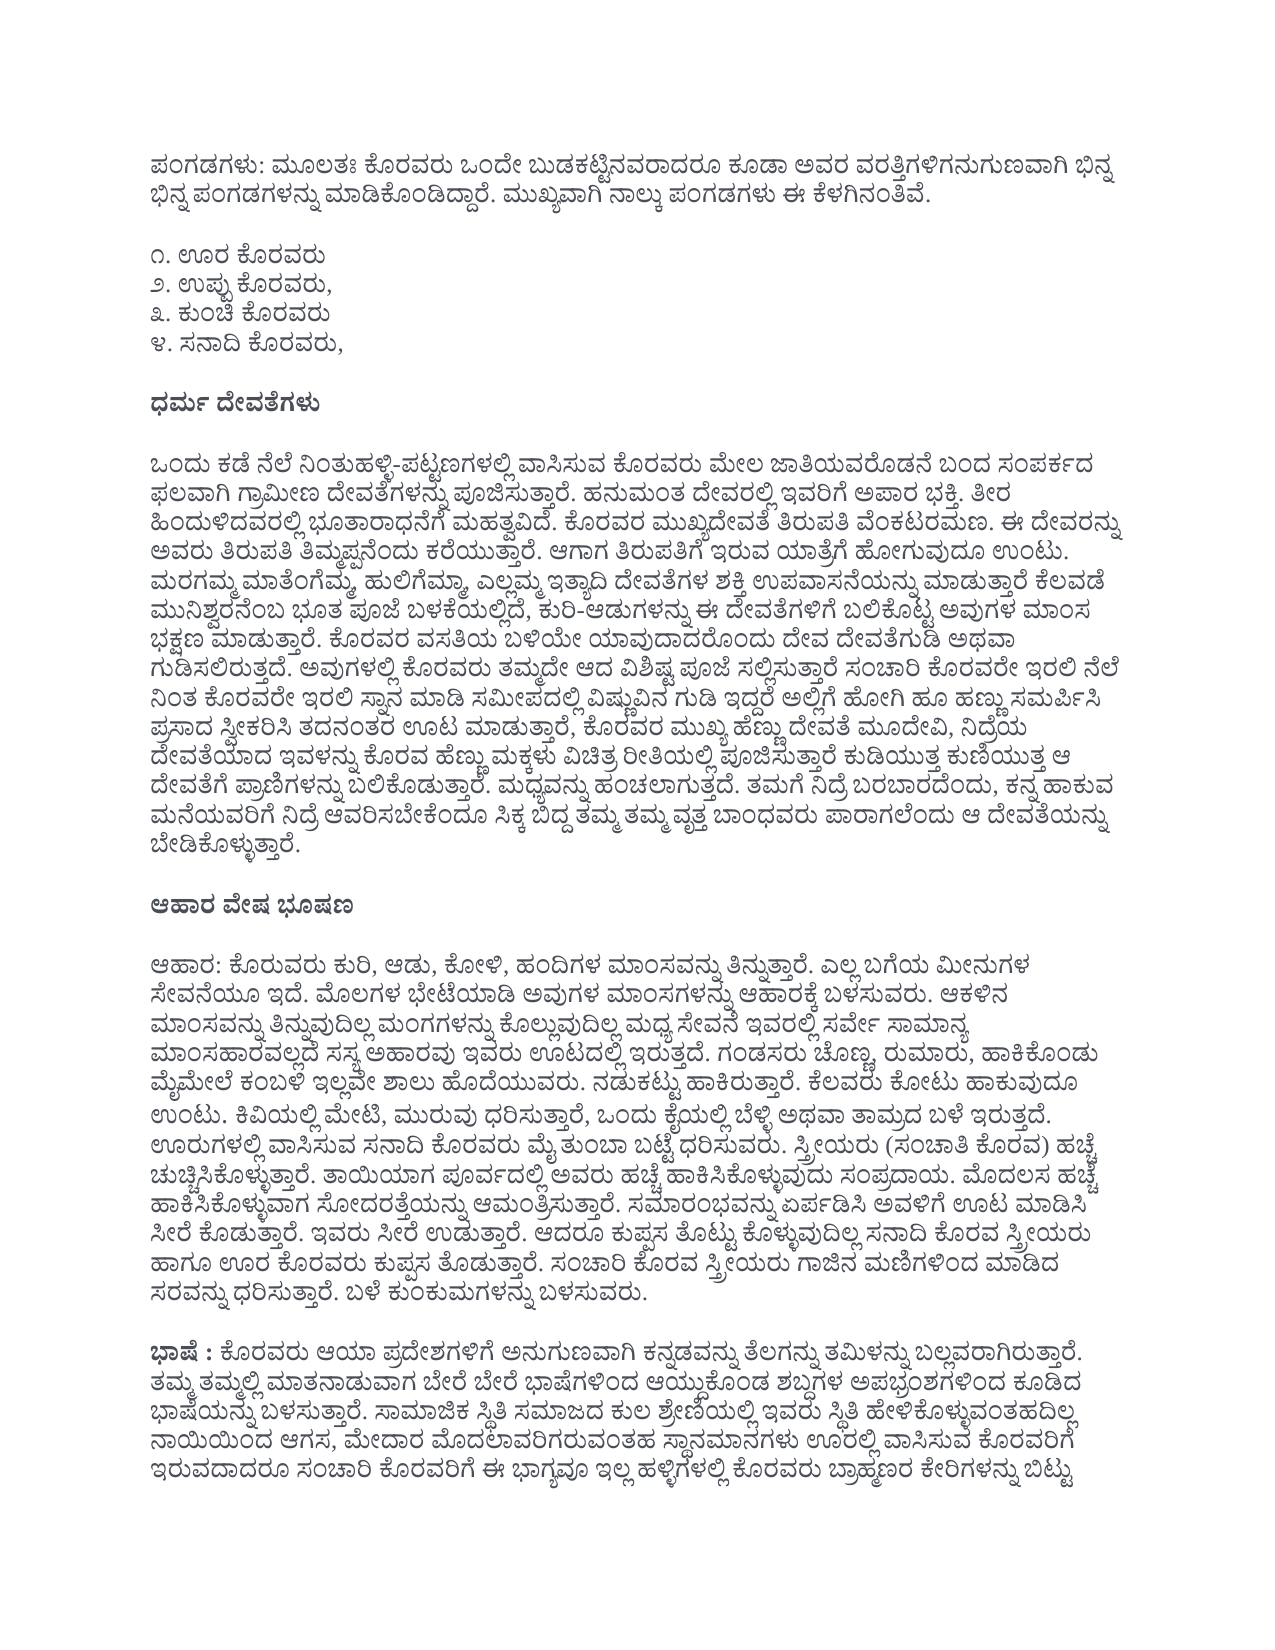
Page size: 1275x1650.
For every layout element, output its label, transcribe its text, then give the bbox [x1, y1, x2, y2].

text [150, 150, 1125, 208]
text ಧರ್ಮ ದೇವತೆಗಳು [150, 388, 1125, 417]
text ಆಹಾರ ವೇಷ ಭೂಷಣ [150, 890, 1125, 919]
text ಆಹಾರ: ಕೊರುವರು ಕುರಿ, ಆಡು, ಕೋಳಿ, ಹಂದಿಗಳ ಮಾಂಸವನ್ನು ತಿನ್ನುತ್ತಾರೆ. ಎಲ್ಲ ಬಗೆಯ ಮೀನುಗಳ ಸೇವನೆಯೂ ಇದೆ. ಮೊಲಗಳ ಭೇಟೆಯಾಡಿ ಅವುಗಳ ಮಾಂಸಗಳನ್ನು ಆಹಾರಕ್ಕೆ ಬಳಸುವರು. ಆಕಳಿನ ಮಾಂಸವನ್ನು ತಿನ್ನುವುದಿಲ್ಲ ಮಂಗಗಳನ್ನು ಕೊಲ್ಲುವುದಿಲ್ಲ ಮಧ್ಯ ಸೇವನೆ ಇವರಲ್ಲಿ ಸರ್ವೇ ಸಾಮಾನ್ಯ ಮಾಂಸಹಾರವಲ್ಲದೆ ಸಸ್ಯ ಅಹಾರವು ಇವರು ಊಟದಲ್ಲಿ ಇರುತ್ತದೆ. ಗಂಡಸರು ಚೊಣ್ಣ, ರುಮಾರು, ಹಾಕಿಕೊಂಡು ಮೈಮೇಲೆ ಕಂಬಳಿ ಇಲ್ಲವೇ ಶಾಲು ಹೊದೆಯುವರು. ನಡುಕಟ್ಟು ಹಾಕಿರುತ್ತಾರೆ. ಕೆಲವರು ಕೋಟು ಹಾಕುವುದೂ ಉಂಟು. ಕಿವಿಯಲ್ಲಿ ಮೇಟಿ, ಮುರುವು ಧರಿಸುತ್ತಾರೆ, ಒಂದು ಕೈಯಲ್ಲಿ ಬೆಳ್ಳಿ ಅಥವಾ ತಾಮ್ರದ ಬಳೆ ಇರುತ್ತದೆ. ಊರುಗಳಲ್ಲಿ ವಾಸಿಸುವ ಸನಾದಿ ಕೊರವರು ಮೈ ತುಂಬಾ ಬಟ್ಟೆ ಧರಿಸುವರು. ಸ್ತ್ರೀಯರು (ಸಂಚಾತಿ ಕೊರವ) ಹಚ್ಚೆ ಚುಚ್ಚಿಸಿಕೊಳ್ಳುತ್ತಾರೆ. ತಾಯಿಯಾಗ ಪೂರ್ವದಲ್ಲಿ ಅವರು ಹಚ್ಚೆ ಹಾಕಿಸಿಕೊಳ್ಳುವುದು ಸಂಪ್ರದಾಯ. ಮೊದಲಸ ಹಚ್ಚೆ ಹಾಕಿಸಿಕೊಳ್ಳುವಾಗ ಸೋದರತ್ತೆಯನ್ನು ಆಮಂತ್ರಿಸುತ್ತಾರೆ. ಸಮಾರಂಭವನ್ನು ಏರ್ಪಡಿಸಿ ಅವಳಿಗೆ ಊಟ ಮಾಡಿಸಿ ಸೀರೆ ಕೊಡುತ್ತಾರೆ. ಇವರು ಸೀರೆ ಉಡುತ್ತಾರೆ. ಆದರೂ ಕುಪ್ಪಸ ತೊಟ್ಟು ಕೊಳ್ಳುವುದಿಲ್ಲ ಸನಾದಿ ಕೊರವ ಸ್ತ್ರೀಯರು ಹಾಗೂ ಊರ ಕೊರವರು ಕುಪ್ಪಸ ತೊಡುತ್ತಾರೆ. ಸಂಚಾರಿ ಕೊರವ ಸ್ತ್ರೀಯರು ಗಾಜಿನ ಮಣಿಗಳಿಂದ ಮಾಡಿದ ಸರವನ್ನು ಧರಿಸುತ್ತಾರೆ. ಬಳೆ ಕುಂಕುಮಗಳನ್ನು ಬಳಸುವರು. [150, 950, 1125, 1306]
text ಒಂದು ಕಡೆ ನೆಲೆ ನಿಂತುಹಳ್ಳಿ-ಪಟ್ಟಣಗಳಲ್ಲಿ ವಾಸಿಸುವ ಕೊರವರು ಮೇಲ ಜಾತಿಯವರೊಡನೆ ಬಂದ ಸಂಪರ್ಕದ ಫಲವಾಗಿ ಗ್ರಾಮೀಣ ದೇವತೆಗಳನ್ನು ಪೂಜಿಸುತ್ತಾರೆ. ಹನುಮಂತ ದೇವರಲ್ಲಿ ಇವರಿಗೆ ಅಪಾರ ಭಕ್ತಿ. ತೀರ ಹಿಂದುಳಿದವರಲ್ಲಿ ಭೂತಾರಾಧನೆಗೆ ಮಹತ್ವವಿದೆ. ಕೊರವರ ಮುಖ್ಯದೇವತೆ ತಿರುಪತಿ ವೆಂಕಟರಮಣ. ಈ ದೇವರನ್ನು ಅವರು ತಿರುಪತಿ ತಿಮ್ಮಪ್ಪನೆಂದು ಕರೆಯುತ್ತಾರೆ. ಆಗಾಗ ತಿರುಪತಿಗೆ ಇರುವ ಯಾತ್ರೆಗೆ ಹೋಗುವುದೂ ಉಂಟು. ಮರಗಮ್ಮ ಮಾತೆಂಗೆಮ್ಮ, ಹುಲಿಗೆಮ್ಮಾ, ಎಲ್ಲಮ್ಮ ಇತ್ಯಾದಿ ದೇವತೆಗಳ ಶಕ್ತಿ ಉಪವಾಸನೆಯನ್ನು ಮಾಡುತ್ತಾರೆ ಕೆಲವಡೆ ಮುನಿಶ್ವರನೆಂಬ ಭೂತ ಪೂಜೆ ಬಳಕೆಯಲ್ಲಿದೆ, ಕುರಿ-ಆಡುಗಳನ್ನು ಈ ದೇವತೆಗಳಿಗೆ ಬಲಿಕೊಟ್ಟ ಅವುಗಳ ಮಾಂಸ ಭಕ್ಷಣ ಮಾಡುತ್ತಾರೆ. ಕೊರವರ ವಸತಿಯ ಬಳಿಯೇ ಯಾವುದಾದರೊಂದು ದೇವ ದೇವತೆಗುಡಿ ಅಥವಾ ಗುಡಿಸಲಿರುತ್ತದೆ. ಅವುಗಳಲ್ಲಿ ಕೊರವರು ತಮ್ಮದೇ ಆದ ವಿಶಿಷ್ಟ ಪೂಜೆ ಸಲ್ಲಿಸುತ್ತಾರೆ ಸಂಚಾರಿ ಕೊರವರೇ ಇರಲಿ ನೆಲೆ ನಿಂತ ಕೊರವರೇ ಇರಲಿ ಸ್ನಾನ ಮಾಡಿ ಸಮೀಪದಲ್ಲಿ ವಿಷ್ಣುವಿನ ಗುಡಿ ಇದ್ದರೆ ಅಲ್ಲಿಗೆ ಹೋಗಿ ಹೂ ಹಣ್ಣು ಸಮರ್ಪಿಸಿ ಪ್ರಸಾದ ಸ್ವೀಕರಿಸಿ ತದನಂತರ ಊಟ ಮಾಡುತ್ತಾರೆ, ಕೊರವರ ಮುಖ್ಯ ಹೆಣ್ಣು ದೇವತೆ ಮೂದೇವಿ, ನಿದ್ರೆಯ ದೇವತೆಯಾದ ಇವಳನ್ನು ಕೊರವ ಹೆಣ್ಣು ಮಕ್ಕಳು ವಿಚಿತ್ರ ರೀತಿಯಲ್ಲಿ ಪೂಜಿಸುತ್ತಾರೆ ಕುಡಿಯುತ್ತ ಕುಣಿಯುತ್ತ ಆ ದೇವತೆಗೆ ಪ್ರಾಣಿಗಳನ್ನು ಬಲಿಕೊಡುತ್ತಾರೆ. ಮಧ್ಯವನ್ನು ಹಂಚಲಾಗುತ್ತದೆ. ತಮಗೆ ನಿದ್ರೆ ಬರಬಾರದೆಂದು, ಕನ್ನ ಹಾಕುವ ಮನೆಯವರಿಗೆ ನಿದ್ರೆ ಆವರಿಸಬೇಕೆಂದೂ ಸಿಕ್ಕ ಬಿದ್ದ ತಮ್ಮ ತಮ್ಮ ವೃತ್ತ ಬಾಂಧವರು ಪಾರಾಗಲೆಂದು ಆ ದೇವತೆಯನ್ನು ಬೇಡಿಕೊಳ್ಳುತ್ತಾರೆ. [150, 449, 1125, 858]
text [150, 1337, 1125, 1484]
text ೧. ಊರ ಕೊರವರು ೨. ಉಪ್ಪು ಕೊರವರು, ೩. ಕುಂಚಿ ಕೊರವರು ೪. ಸನಾದಿ ಕೊರವರು, [150, 240, 1125, 357]
